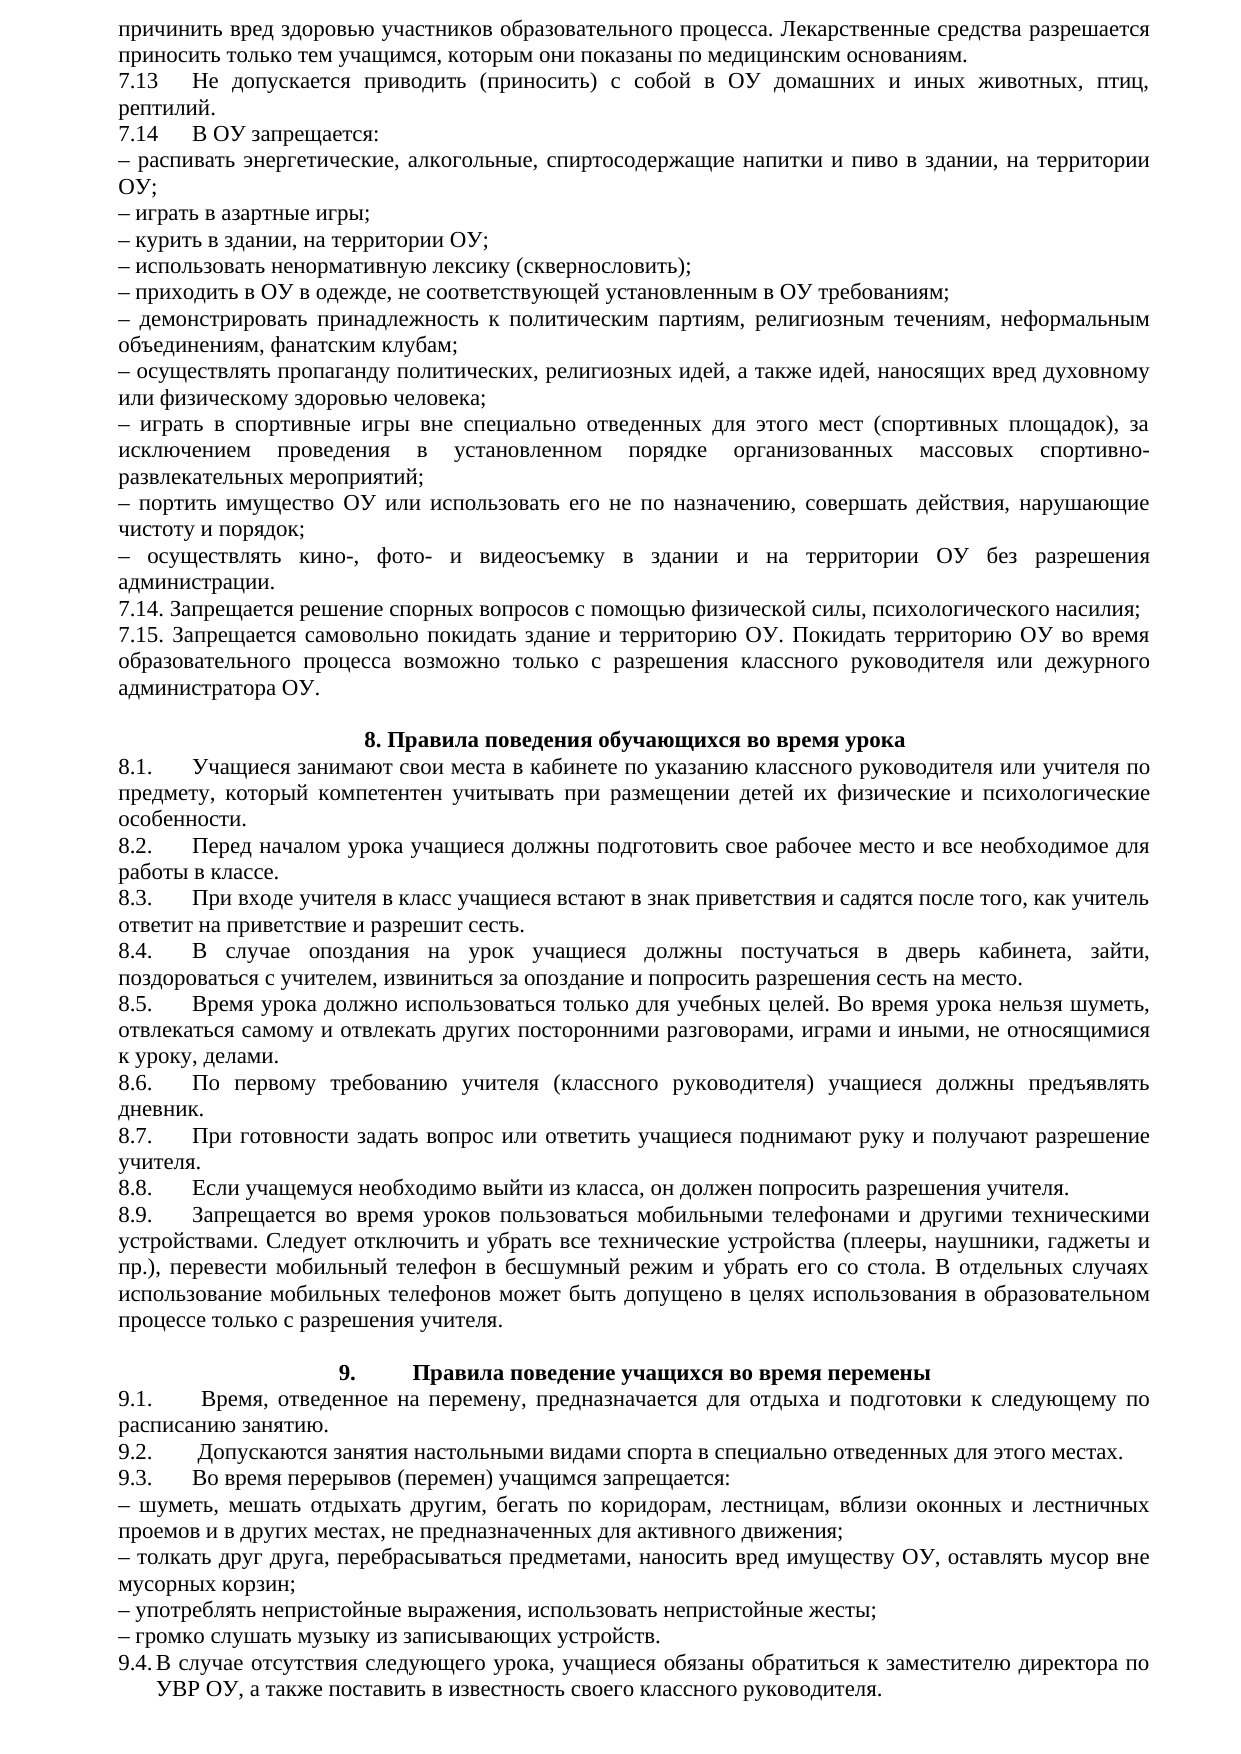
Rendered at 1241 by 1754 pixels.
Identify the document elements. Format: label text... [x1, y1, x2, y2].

text 7.15. Запрещается самовольно покидать здание и территорию ОУ. Покидать территорию ОУ во время образовательного процесса возможно только с разрешения классного руководителя или дежурного администратора ОУ. [118, 621, 1152, 700]
text – приходить в ОУ в одежде, не соответствующей установленным в ОУ требованиям; [118, 278, 1152, 305]
text – распивать энергетические, алкогольные, спиртосодержащие напитки и пиво в здании, на территории ОУ; [118, 147, 1152, 199]
list В случае опоздания на урок учащиеся должны постучаться в дверь кабинета, зайти, поздороваться с учителем, извиниться за опоздание и попросить разрешения сесть на место. [118, 937, 1152, 990]
list В случае отсутствия следующего урока, учащиеся обязаны обратиться к заместителю директора по УВР ОУ, а также поставить в известность своего классного руководителя. [118, 1649, 1152, 1701]
text – толкать друг друга, перебрасываться предметами, наносить вред имуществу ОУ, оставлять мусор вне мусорных корзин; [118, 1543, 1152, 1596]
list При готовности задать вопрос или ответить учащиеся поднимают руку и получают разрешение учителя. [118, 1122, 1152, 1174]
text – портить имущество ОУ или использовать его не по назначению, совершать действия, нарушающие чистоту и порядок; [118, 489, 1152, 542]
list Если учащемуся необходимо выйти из класса, он должен попросить разрешения учителя. [118, 1174, 1152, 1201]
text – курить в здании, на территории ОУ; [118, 226, 1152, 252]
text 7.14. Запрещается решение спорных вопросов с помощью физической силы, психологического насилия; [118, 594, 1152, 621]
list Допускаются занятия настольными видами спорта в специально отведенных для этого местах. [118, 1438, 1152, 1464]
text 8. Правила поведения обучающихся во время урока [118, 726, 1152, 753]
list Запрещается во время уроков пользоваться мобильными телефонами и другими техническими устройствами. Следует отключить и убрать все технические устройства (плееры, наушники, гаджеты и пр.), перевести мобильный телефон в бесшумный режим и убрать его со стола. В отдельных случаях использование мобильных телефонов может быть допущено в целях использования в образовательном процессе только с разрешения учителя. [118, 1201, 1152, 1332]
text – шуметь, мешать отдыхать другим, бегать по коридорам, лестницам, вблизи оконных и лестничных проемов и в других местах, не предназначенных для активного движения; [118, 1491, 1152, 1543]
list Правила поведение учащихся во время перемены [118, 1359, 1152, 1385]
list По первому требованию учителя (классного руководителя) учащиеся должны предъявлять дневник. [118, 1069, 1152, 1122]
text – осуществлять кино-, фото- и видеосъемку в здании и на территории ОУ без разрешения администрации. [118, 542, 1152, 594]
text – использовать ненормативную лексику (сквернословить); [118, 252, 1152, 278]
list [118, 15, 1152, 67]
text – громко слушать музыку из записывающих устройств. [118, 1622, 1152, 1649]
text – употреблять непристойные выражения, использовать непристойные жесты; [118, 1596, 1152, 1622]
list Время, отведенное на перемену, предназначается для отдыха и подготовки к следующему по расписанию занятию. [118, 1385, 1152, 1438]
text – осуществлять пропаганду политических, религиозных идей, а также идей, наносящих вред духовному или физическому здоровью человека; [118, 357, 1152, 410]
list Учащиеся занимают свои места в кабинете по указанию классного руководителя или учителя по предмету, который компетентен учитывать при размещении детей их физические и психологические особенности. [118, 753, 1152, 832]
list Время урока должно использоваться только для учебных целей. Во время урока нельзя шуметь, отвлекаться самому и отвлекать других посторонними разговорами, играми и иными, не относящимися к уроку, делами. [118, 990, 1152, 1069]
list В ОУ запрещается: [118, 120, 1152, 147]
list Не допускается приводить (приносить) с собой в ОУ домашних и иных животных, птиц, рептилий. [118, 67, 1152, 120]
list При входе учителя в класс учащиеся встают в знак приветствия и садятся после того, как учитель ответит на приветствие и разрешит сесть. [118, 884, 1152, 937]
list Перед началом урока учащиеся должны подготовить свое рабочее место и все необходимое для работы в классе. [118, 832, 1152, 884]
list Во время перерывов (перемен) учащимся запрещается: [118, 1464, 1152, 1491]
text – играть в азартные игры; [118, 199, 1152, 226]
text – демонстрировать принадлежность к политическим партиям, религиозным течениям, неформальным объединениям, фанатским клубам; [118, 305, 1152, 357]
text – играть в спортивные игры вне специально отведенных для этого мест (спортивных площадок), за исключением проведения в установленном порядке организованных массовых спортивно-развлекательных мероприятий; [118, 410, 1152, 489]
